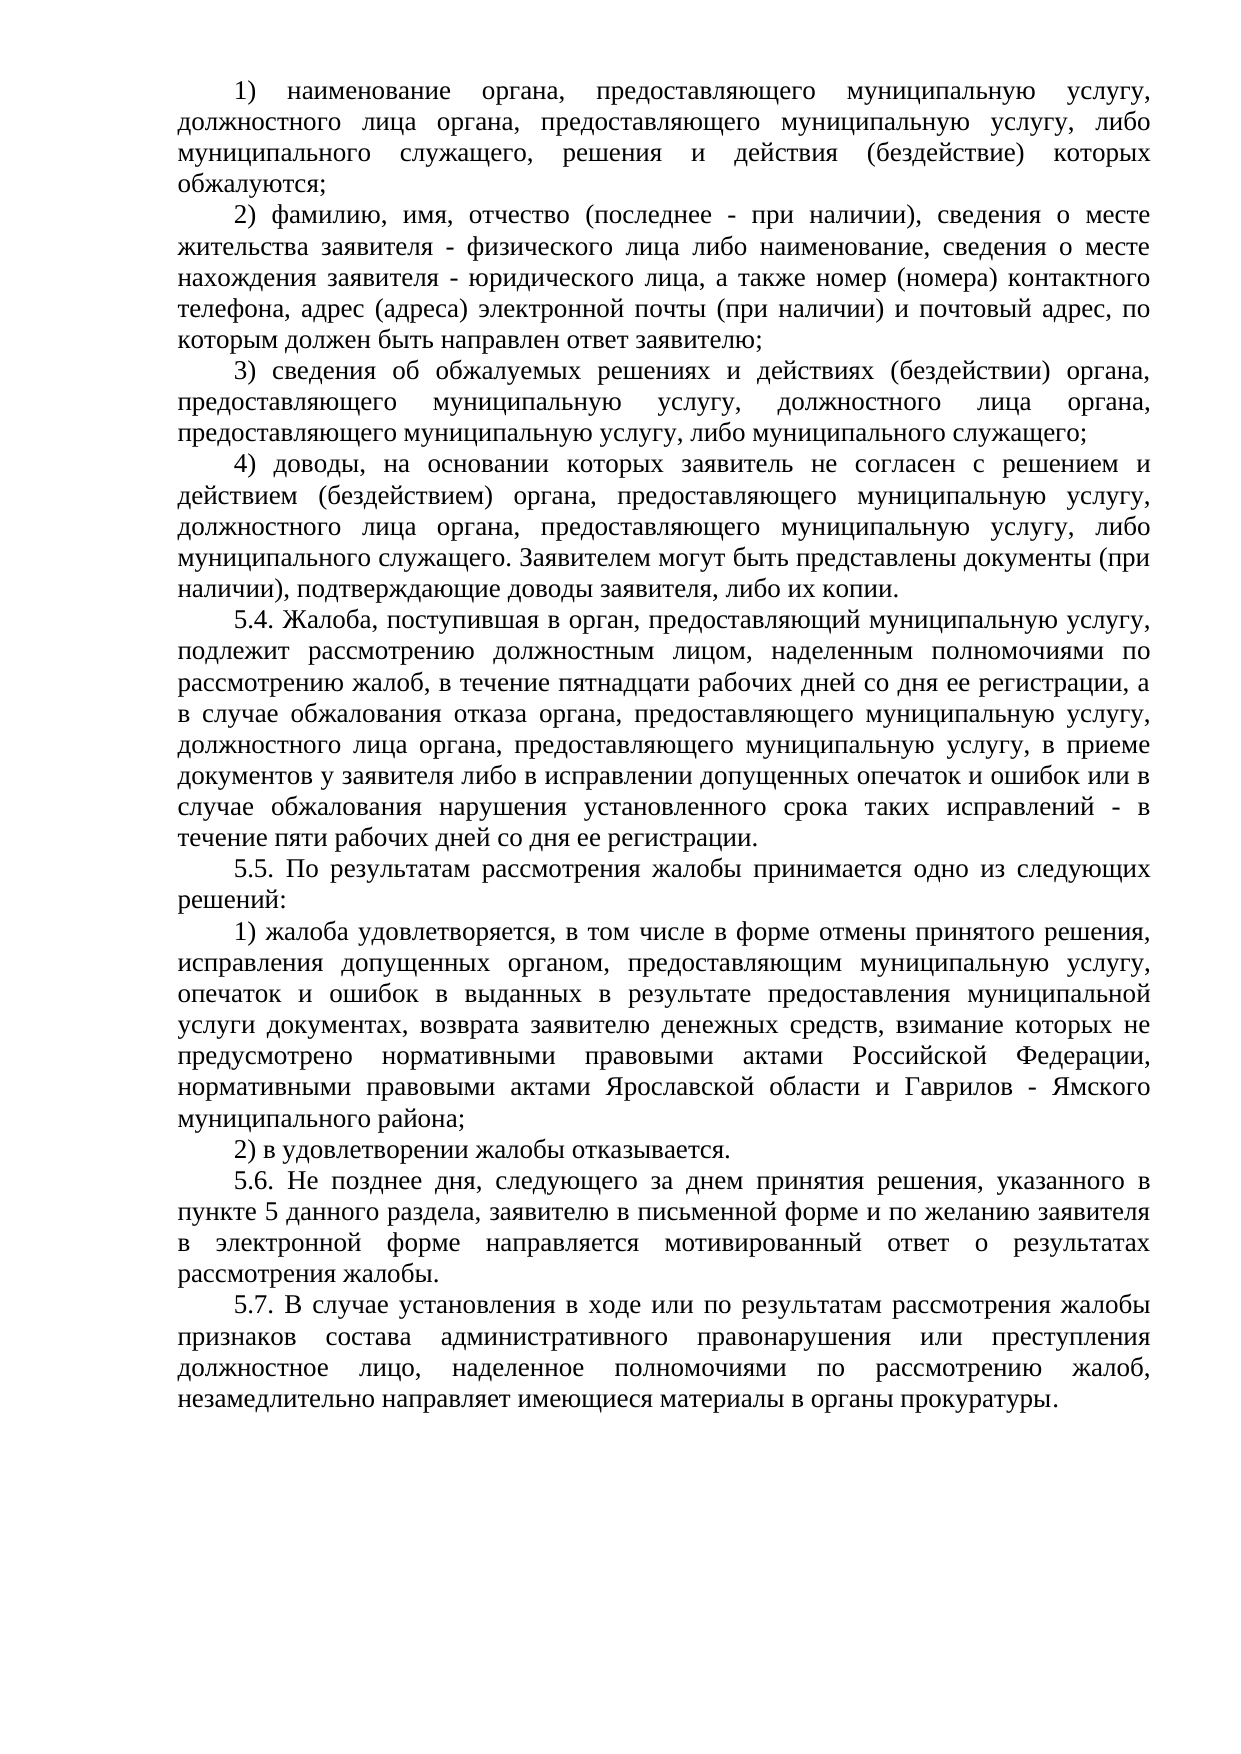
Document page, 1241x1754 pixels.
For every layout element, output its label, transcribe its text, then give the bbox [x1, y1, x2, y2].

text 4) доводы, на основании которых заявитель не согласен с решением и действием (бездействием) органа, предоставляющего муниципальную услугу, должностного лица органа, предоставляющего муниципальную услугу, либо муниципального служащего. Заявителем могут быть представлены документы (при наличии), подтверждающие доводы заявителя, либо их копии. [177, 448, 1152, 603]
text 5.7. В случае установления в ходе или по результатам рассмотрения жалобы признаков состава административного правонарушения или преступления должностное лицо, наделенное полномочиями по рассмотрению жалоб, незамедлительно направляет имеющиеся материалы в органы прокуратуры. [177, 1288, 1152, 1413]
text 5.4. Жалоба, поступившая в орган, предоставляющий муниципальную услугу, подлежит рассмотрению должностным лицом, наделенным полномочиями по рассмотрению жалоб, в течение пятнадцати рабочих дней со дня ее регистрации, а в случае обжалования отказа органа, предоставляющего муниципальную услугу, должностного лица органа, предоставляющего муниципальную услугу, в приеме документов у заявителя либо в исправлении допущенных опечаток и ошибок или в случае обжалования нарушения установленного срока таких исправлений - в течение пяти рабочих дней со дня ее регистрации. [177, 603, 1152, 852]
text 5.5. По результатам рассмотрения жалобы принимается одно из следующих решений: [177, 852, 1152, 915]
text 1) наименование органа, предоставляющего муниципальную услугу, должностного лица органа, предоставляющего муниципальную услугу, либо муниципального служащего, решения и действия (бездействие) которых обжалуются; [177, 74, 1152, 198]
text 2) в удовлетворении жалобы отказывается. [177, 1133, 1152, 1164]
text 5.6. Не позднее дня, следующего за днем принятия решения, указанного в пункте 5 данного раздела, заявителю в письменной форме и по желанию заявителя в электронной форме направляется мотивированный ответ о результатах рассмотрения жалобы. [177, 1164, 1152, 1288]
text 1) жалоба удовлетворяется, в том числе в форме отмены принятого решения, исправления допущенных органом, предоставляющим муниципальную услугу, опечаток и ошибок в выданных в результате предоставления муниципальной услуги документах, возврата заявителю денежных средств, взимание которых не предусмотрено нормативными правовыми актами Российской Федерации, нормативными правовыми актами Ярославской области и Гаврилов - Ямского муниципального района; [177, 915, 1152, 1133]
text 2) фамилию, имя, отчество (последнее - при наличии), сведения о месте жительства заявителя - физического лица либо наименование, сведения о месте нахождения заявителя - юридического лица, а также номер (номера) контактного телефона, адрес (адреса) электронной почты (при наличии) и почтовый адрес, по которым должен быть направлен ответ заявителю; [177, 198, 1152, 354]
text 3) сведения об обжалуемых решениях и действиях (бездействии) органа, предоставляющего муниципальную услугу, должностного лица органа, предоставляющего муниципальную услугу, либо муниципального служащего; [177, 354, 1152, 448]
